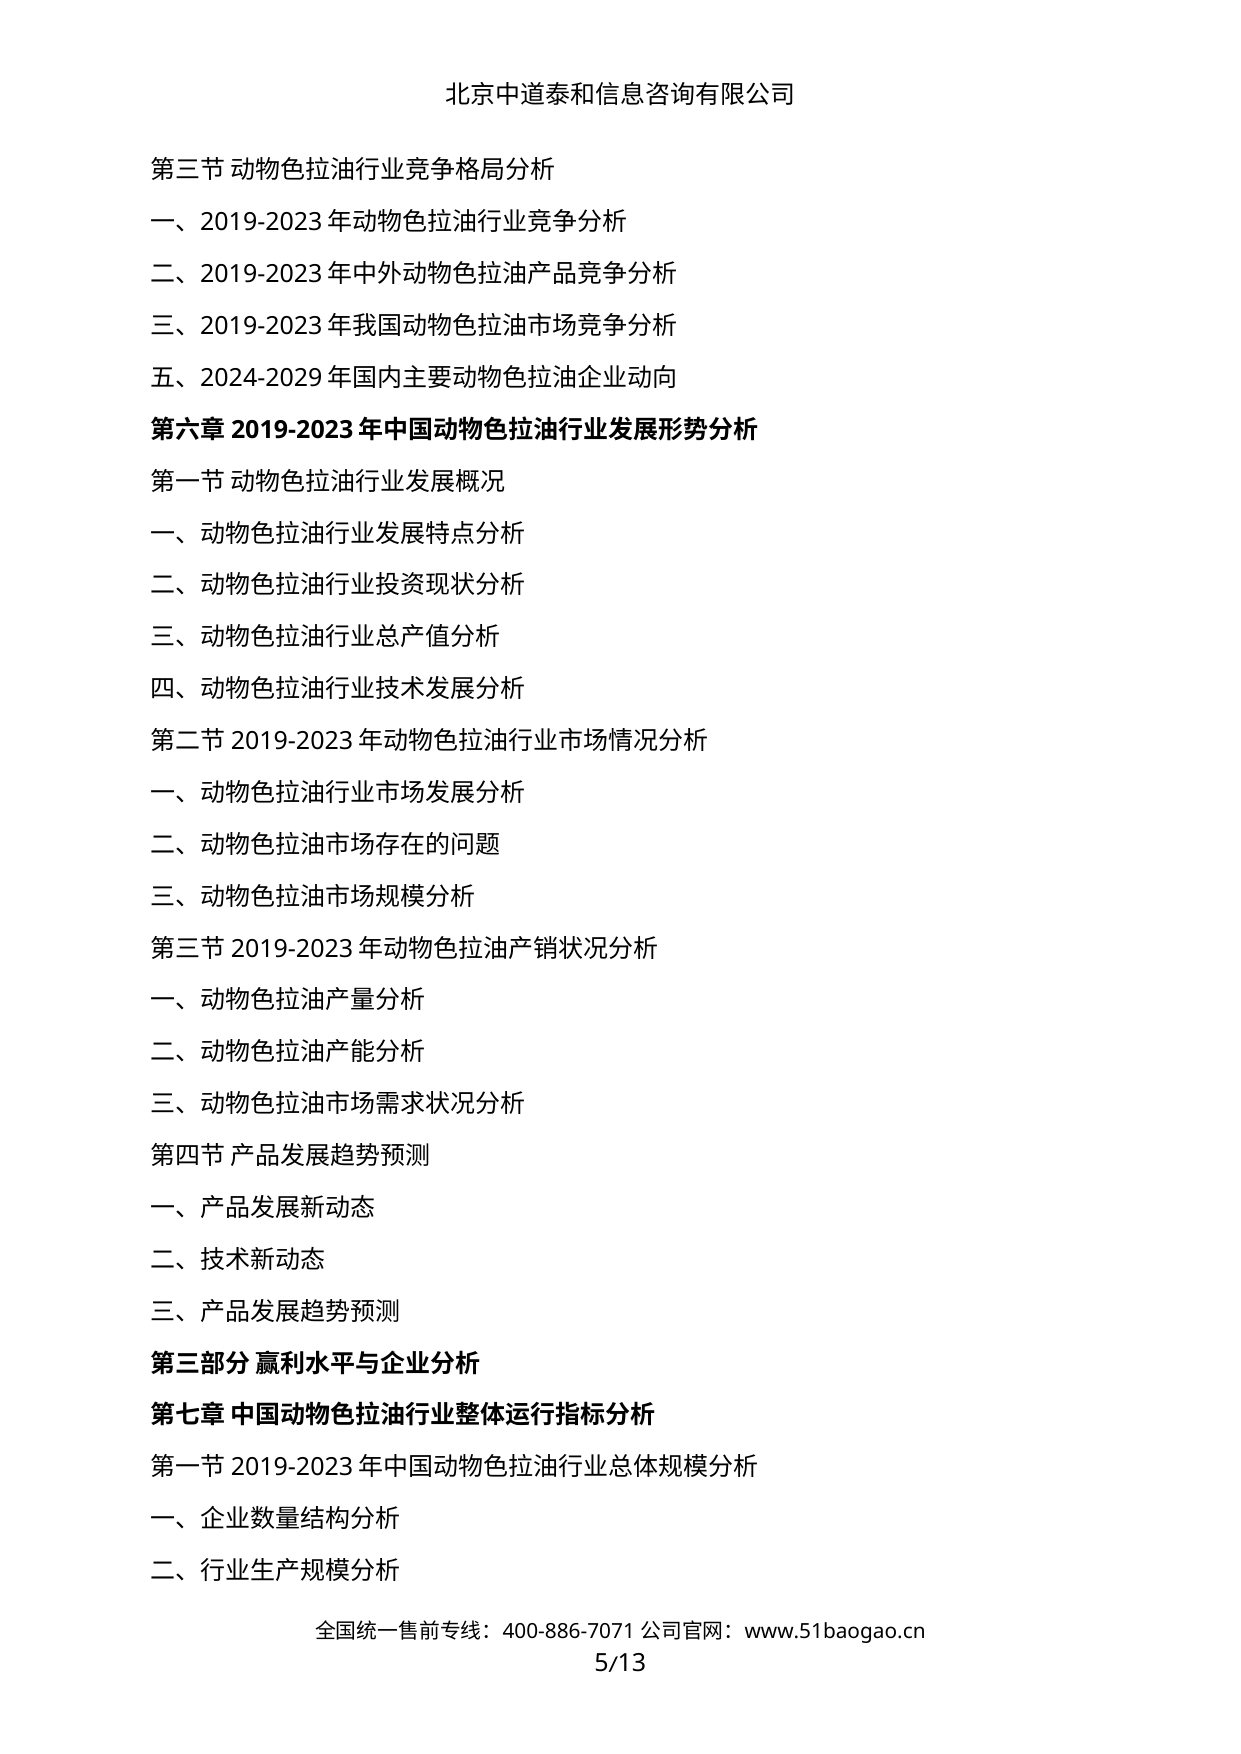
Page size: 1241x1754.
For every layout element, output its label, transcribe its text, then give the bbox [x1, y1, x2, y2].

text 三、产品发展趋势预测 [150, 1291, 1090, 1327]
text 三、动物色拉油市场需求状况分析 [150, 1084, 1090, 1120]
text 一、动物色拉油行业市场发展分析 [150, 772, 1090, 809]
text 二、动物色拉油行业投资现状分析 [150, 565, 1090, 601]
text 三、动物色拉油市场规模分析 [150, 876, 1090, 912]
text 二、动物色拉油产能分析 [150, 1032, 1090, 1068]
text 第二节 2019-2023年动物色拉油行业市场情况分析 [150, 721, 1090, 757]
text 一、产品发展新动态 [150, 1187, 1090, 1224]
text 第一节 2019-2023年中国动物色拉油行业总体规模分析 [150, 1447, 1090, 1483]
text 五、2024-2029年国内主要动物色拉油企业动向 [150, 357, 1090, 394]
text 二、技术新动态 [150, 1239, 1090, 1276]
text 第七章 中国动物色拉油行业整体运行指标分析 [150, 1395, 1090, 1431]
text 四、动物色拉油行业技术发展分析 [150, 669, 1090, 705]
text 二、行业生产规模分析 [150, 1551, 1090, 1587]
text 二、动物色拉油市场存在的问题 [150, 824, 1090, 861]
text 第一节 动物色拉油行业发展概况 [150, 461, 1090, 497]
text 第六章 2019-2023年中国动物色拉油行业发展形势分析 [150, 409, 1090, 446]
text 三、2019-2023年我国动物色拉油市场竞争分析 [150, 306, 1090, 342]
text 二、2019-2023年中外动物色拉油产品竞争分析 [150, 254, 1090, 290]
text 一、2019-2023年动物色拉油行业竞争分析 [150, 202, 1090, 238]
text 第三部分 赢利水平与企业分析 [150, 1343, 1090, 1379]
text 一、企业数量结构分析 [150, 1499, 1090, 1535]
text 第三节 动物色拉油行业竞争格局分析 [150, 150, 1090, 186]
text 第四节 产品发展趋势预测 [150, 1136, 1090, 1172]
text 三、动物色拉油行业总产值分析 [150, 617, 1090, 653]
text 第三节 2019-2023年动物色拉油产销状况分析 [150, 928, 1090, 964]
text 一、动物色拉油行业发展特点分析 [150, 513, 1090, 549]
text 一、动物色拉油产量分析 [150, 980, 1090, 1016]
